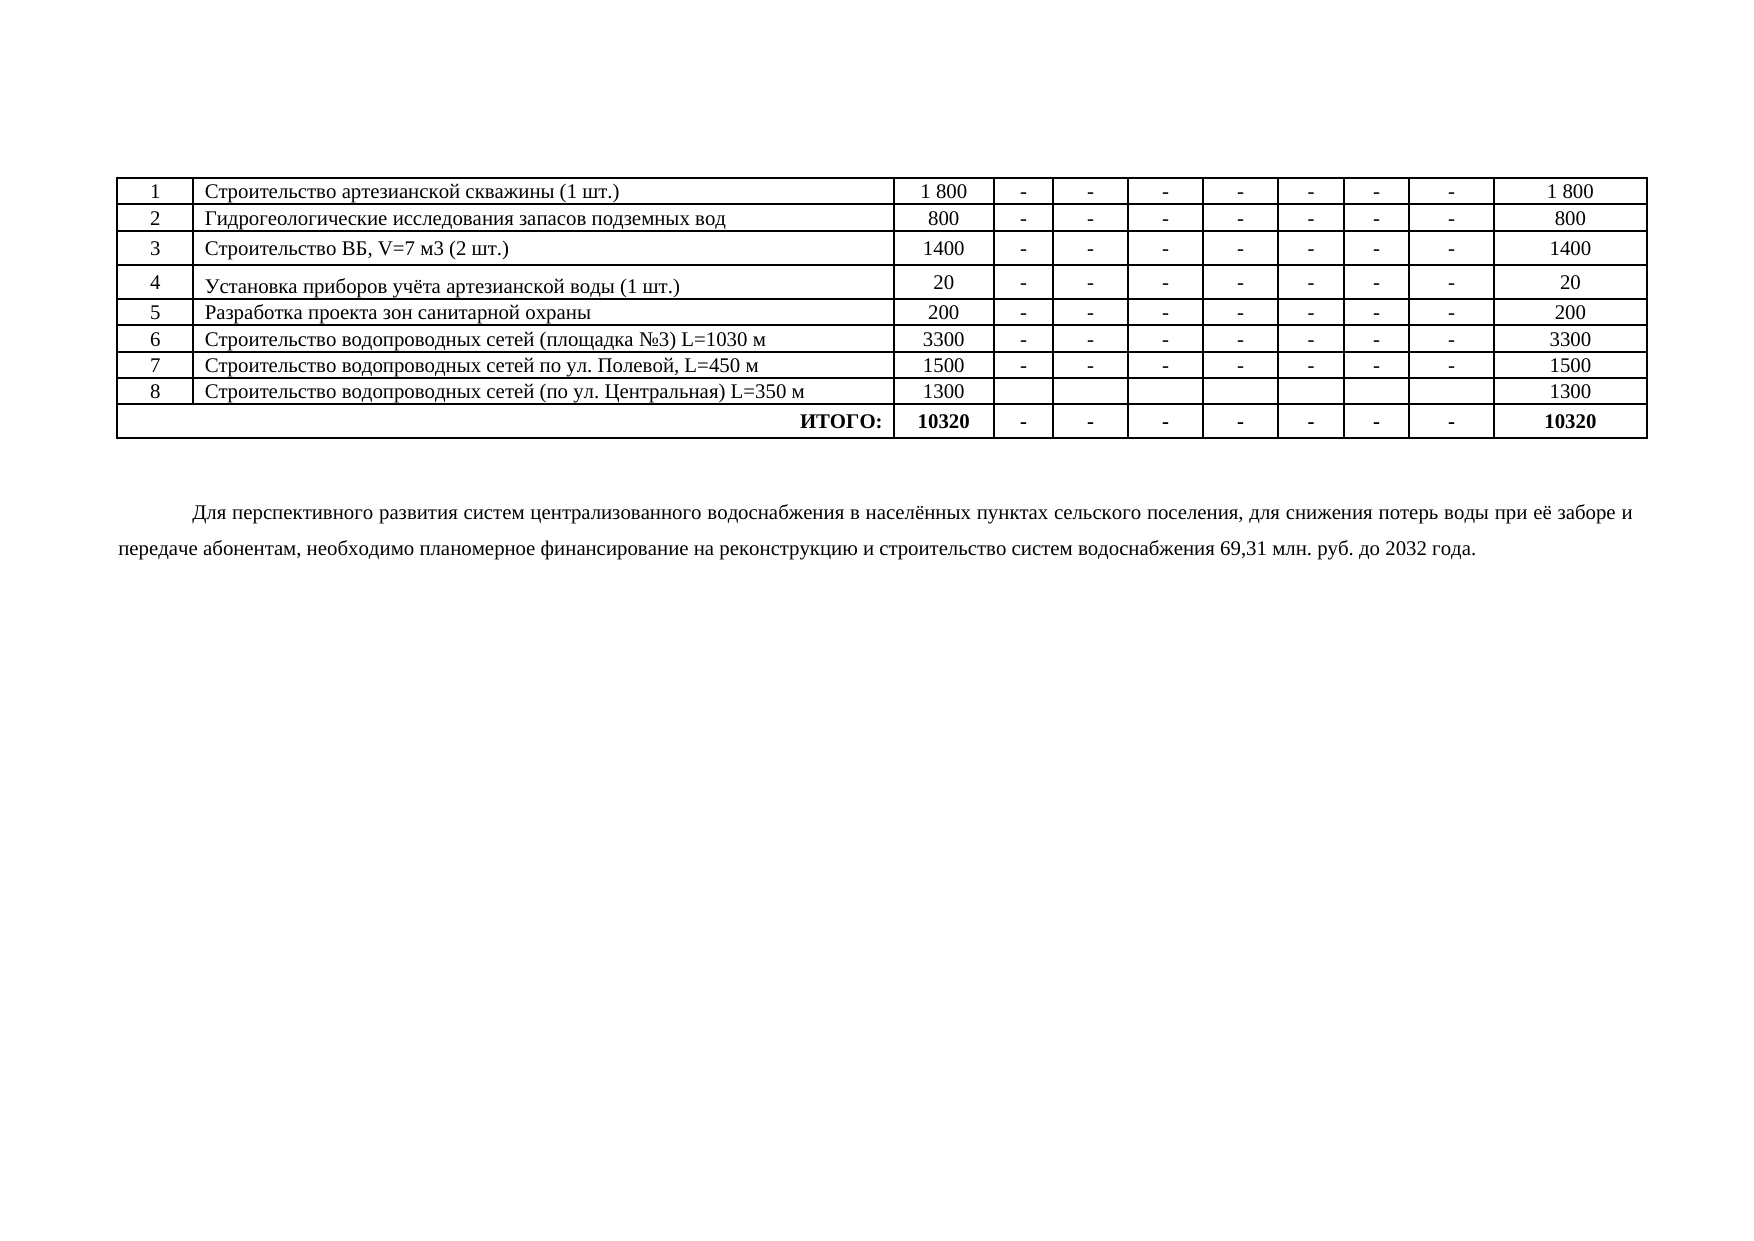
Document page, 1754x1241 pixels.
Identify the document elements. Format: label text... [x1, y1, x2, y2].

table_cell - [1410, 353, 1493, 377]
table_cell 1400 [895, 232, 993, 264]
table_cell - [1054, 405, 1127, 437]
table_cell [995, 379, 1052, 403]
table_cell - [995, 205, 1052, 229]
table_cell - [1345, 353, 1408, 377]
table_cell - [1054, 353, 1127, 377]
table_cell - [1204, 326, 1277, 351]
table_cell - [1279, 353, 1343, 377]
table_cell - [1204, 353, 1277, 377]
table_cell 10320 [1495, 405, 1646, 437]
table_cell - [1279, 205, 1343, 229]
table_cell 1300 [895, 379, 993, 403]
table_cell Строительство водопроводных сетей по ул. Полевой, L=450 м [194, 353, 893, 377]
table_cell - [1129, 266, 1202, 298]
table_cell - [995, 300, 1052, 324]
table_cell 1300 [1495, 379, 1646, 403]
table_cell [1410, 379, 1493, 403]
table_cell - [995, 179, 1052, 203]
table_cell - [1054, 232, 1127, 264]
table_cell - [1345, 326, 1408, 351]
table_cell Строительство ВБ, V=7 м3 (2 шт.) [194, 232, 893, 264]
table_cell - [1204, 405, 1277, 437]
table_cell - [1410, 326, 1493, 351]
table_cell - [995, 353, 1052, 377]
table_cell - [1345, 205, 1408, 229]
table_cell [1279, 379, 1343, 403]
table_cell [1345, 379, 1408, 403]
table_cell - [1410, 179, 1493, 203]
table_cell - [1054, 266, 1127, 298]
table_cell - [1054, 326, 1127, 351]
table_cell - [1279, 326, 1343, 351]
table_cell 20 [895, 266, 993, 298]
table_cell 1400 [1495, 232, 1646, 264]
table_cell - [1410, 232, 1493, 264]
table_cell - [1410, 300, 1493, 324]
table_cell 1500 [1495, 353, 1646, 377]
table_cell Строительство водопроводных сетей (площадка №3) L=1030 м [194, 326, 893, 351]
table_cell - [1204, 266, 1277, 298]
table_cell - [1410, 405, 1493, 437]
table_cell 1 800 [1495, 179, 1646, 203]
table_cell 10320 [895, 405, 993, 437]
table_cell - [1204, 232, 1277, 264]
table_cell 3300 [1495, 326, 1646, 351]
table_cell 8 [118, 379, 192, 403]
table_cell [1204, 379, 1277, 403]
table_cell 20 [1495, 266, 1646, 298]
table_cell - [1279, 266, 1343, 298]
table_cell - [1345, 300, 1408, 324]
table_cell Строительство водопроводных сетей (по ул. Центральная) L=350 м [194, 379, 893, 403]
table_cell - [1345, 179, 1408, 203]
table_cell 3 [118, 232, 192, 264]
table_cell - [1129, 405, 1202, 437]
table_cell Гидрогеологические исследования запасов подземных вод [194, 205, 893, 229]
table_cell - [1204, 300, 1277, 324]
table_cell - [995, 266, 1052, 298]
table_cell - [1345, 405, 1408, 437]
table_cell - [1204, 179, 1277, 203]
table_cell 3300 [895, 326, 993, 351]
table_cell 5 [118, 300, 192, 324]
table_cell - [1129, 205, 1202, 229]
table_cell 1 [118, 179, 192, 203]
table_cell [1054, 379, 1127, 403]
table_cell - [1129, 179, 1202, 203]
table_cell - [1410, 205, 1493, 229]
table_cell - [1279, 300, 1343, 324]
table_cell 1500 [895, 353, 993, 377]
table_cell 4 [118, 266, 192, 298]
table_cell - [1054, 179, 1127, 203]
table_cell - [1345, 266, 1408, 298]
table_cell 1 800 [895, 179, 993, 203]
table_cell - [995, 232, 1052, 264]
table_cell 200 [1495, 300, 1646, 324]
table_cell - [1054, 300, 1127, 324]
table_cell - [1279, 405, 1343, 437]
table_cell ИТОГО: [118, 405, 893, 437]
table_cell - [1129, 232, 1202, 264]
table_cell - [1410, 266, 1493, 298]
table_cell - [1129, 326, 1202, 351]
table_cell 6 [118, 326, 192, 351]
table_cell - [995, 405, 1052, 437]
table_cell - [1279, 232, 1343, 264]
table_cell 800 [895, 205, 993, 229]
table_cell 200 [895, 300, 993, 324]
table_cell Установка приборов учёта артезианской воды (1 шт.) [194, 266, 893, 298]
text Для перспективного развития систем централизованного водоснабжения в населённых пунктах сельского поселения, для снижения потерь воды при её заборе и передаче абонентам, необходимо планомерное финансирование на реконструкцию и строительство систем водоснабжения 69,31 млн. руб. до 2032 года. [118, 500, 1636, 560]
table_cell 2 [118, 205, 192, 229]
table_cell - [1054, 205, 1127, 229]
table_cell - [1279, 179, 1343, 203]
table_cell - [1204, 205, 1277, 229]
table_cell - [995, 326, 1052, 351]
table_cell - [1345, 232, 1408, 264]
table_cell [1129, 379, 1202, 403]
table_cell 800 [1495, 205, 1646, 229]
table_cell Разработка проекта зон санитарной охраны [194, 300, 893, 324]
table_cell - [1129, 353, 1202, 377]
table_cell - [1129, 300, 1202, 324]
table_cell 7 [118, 353, 192, 377]
table_cell Строительство артезианской скважины (1 шт.) [194, 179, 893, 203]
